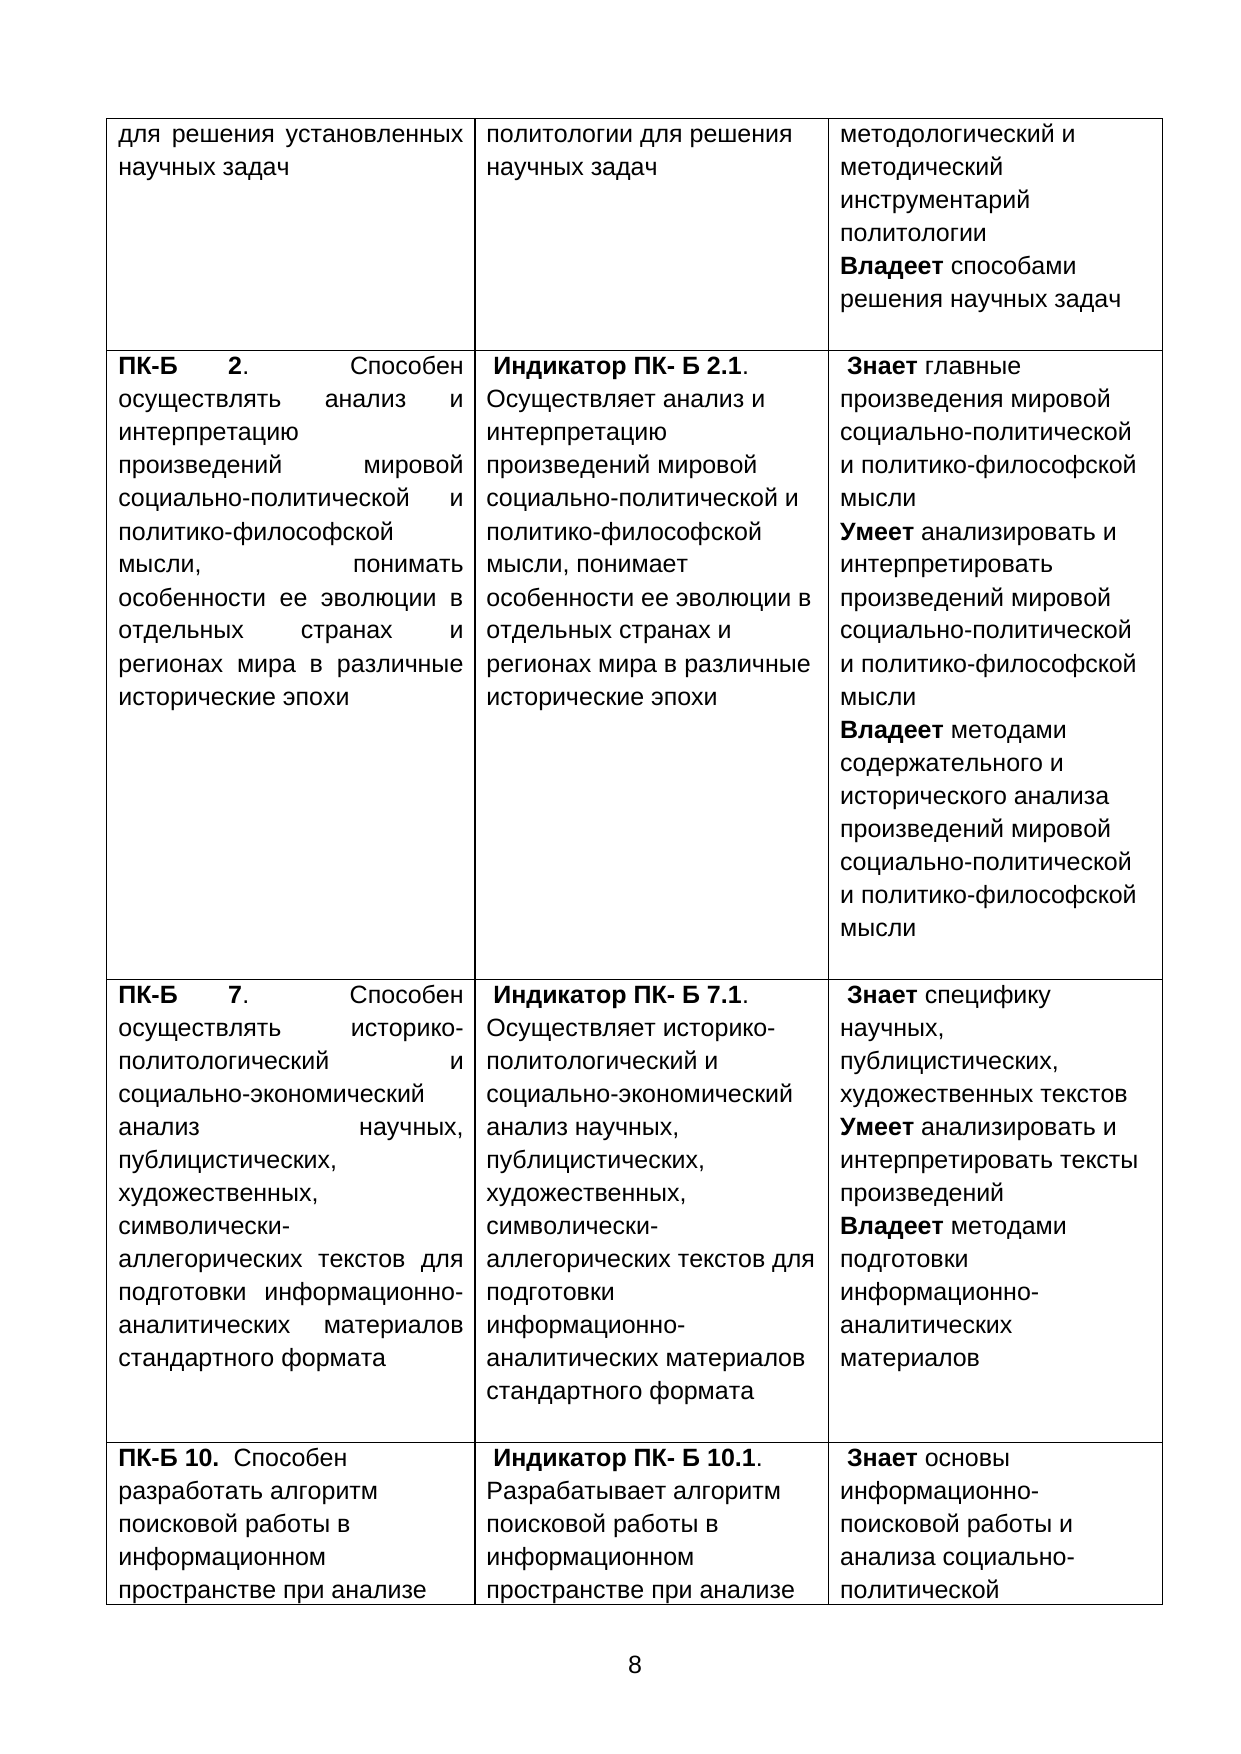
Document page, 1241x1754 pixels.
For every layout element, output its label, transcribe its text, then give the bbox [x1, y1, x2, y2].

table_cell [107, 119, 474, 350]
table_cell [829, 1443, 1162, 1604]
table_cell Знает специфику научных, публицистических, художественных текстов Умеет анализировать и интерпретировать тексты произведений Владеет методами подготовки информационно-аналитических материалов [829, 980, 1162, 1442]
table_cell ПК-Б 2. Способен осуществлять анализ и интерпретацию произведений мировой социально-политической и политико-философской мысли, понимать особенности ее эволюции в отдельных странах и регионах мира в различные исторические эпохи [107, 351, 474, 979]
table_cell ПК-Б 7. Способен осуществлять историко-политологический и социально-экономический анализ научных, публицистических, художественных, символически-аллегорических текстов для подготовки информационно-аналитических материалов стандартного формата [107, 980, 474, 1442]
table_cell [829, 119, 1162, 350]
table_cell Знает главные произведения мировой социально-политической и политико-философской мысли Умеет анализировать и интерпретировать произведений мировой социально-политической и политико-философской мысли Владеет методами содержательного и исторического анализа произведений мировой социально-политической и политико-философской мысли [829, 351, 1162, 979]
table_cell Индикатор ПК- Б 7.1. Осуществляет историко-политологический и социально-экономический анализ научных, публицистических, художественных, символически-аллегорических текстов для подготовки информационно-аналитических материалов стандартного формата [476, 980, 828, 1442]
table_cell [476, 1443, 828, 1604]
table_cell Индикатор ПК- Б 2.1. Осуществляет анализ и интерпретацию произведений мировой социально-политической и политико-философской мысли, понимает особенности ее эволюции в отдельных странах и регионах мира в различные исторические эпохи [476, 351, 828, 979]
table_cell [476, 119, 828, 350]
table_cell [107, 1443, 474, 1604]
